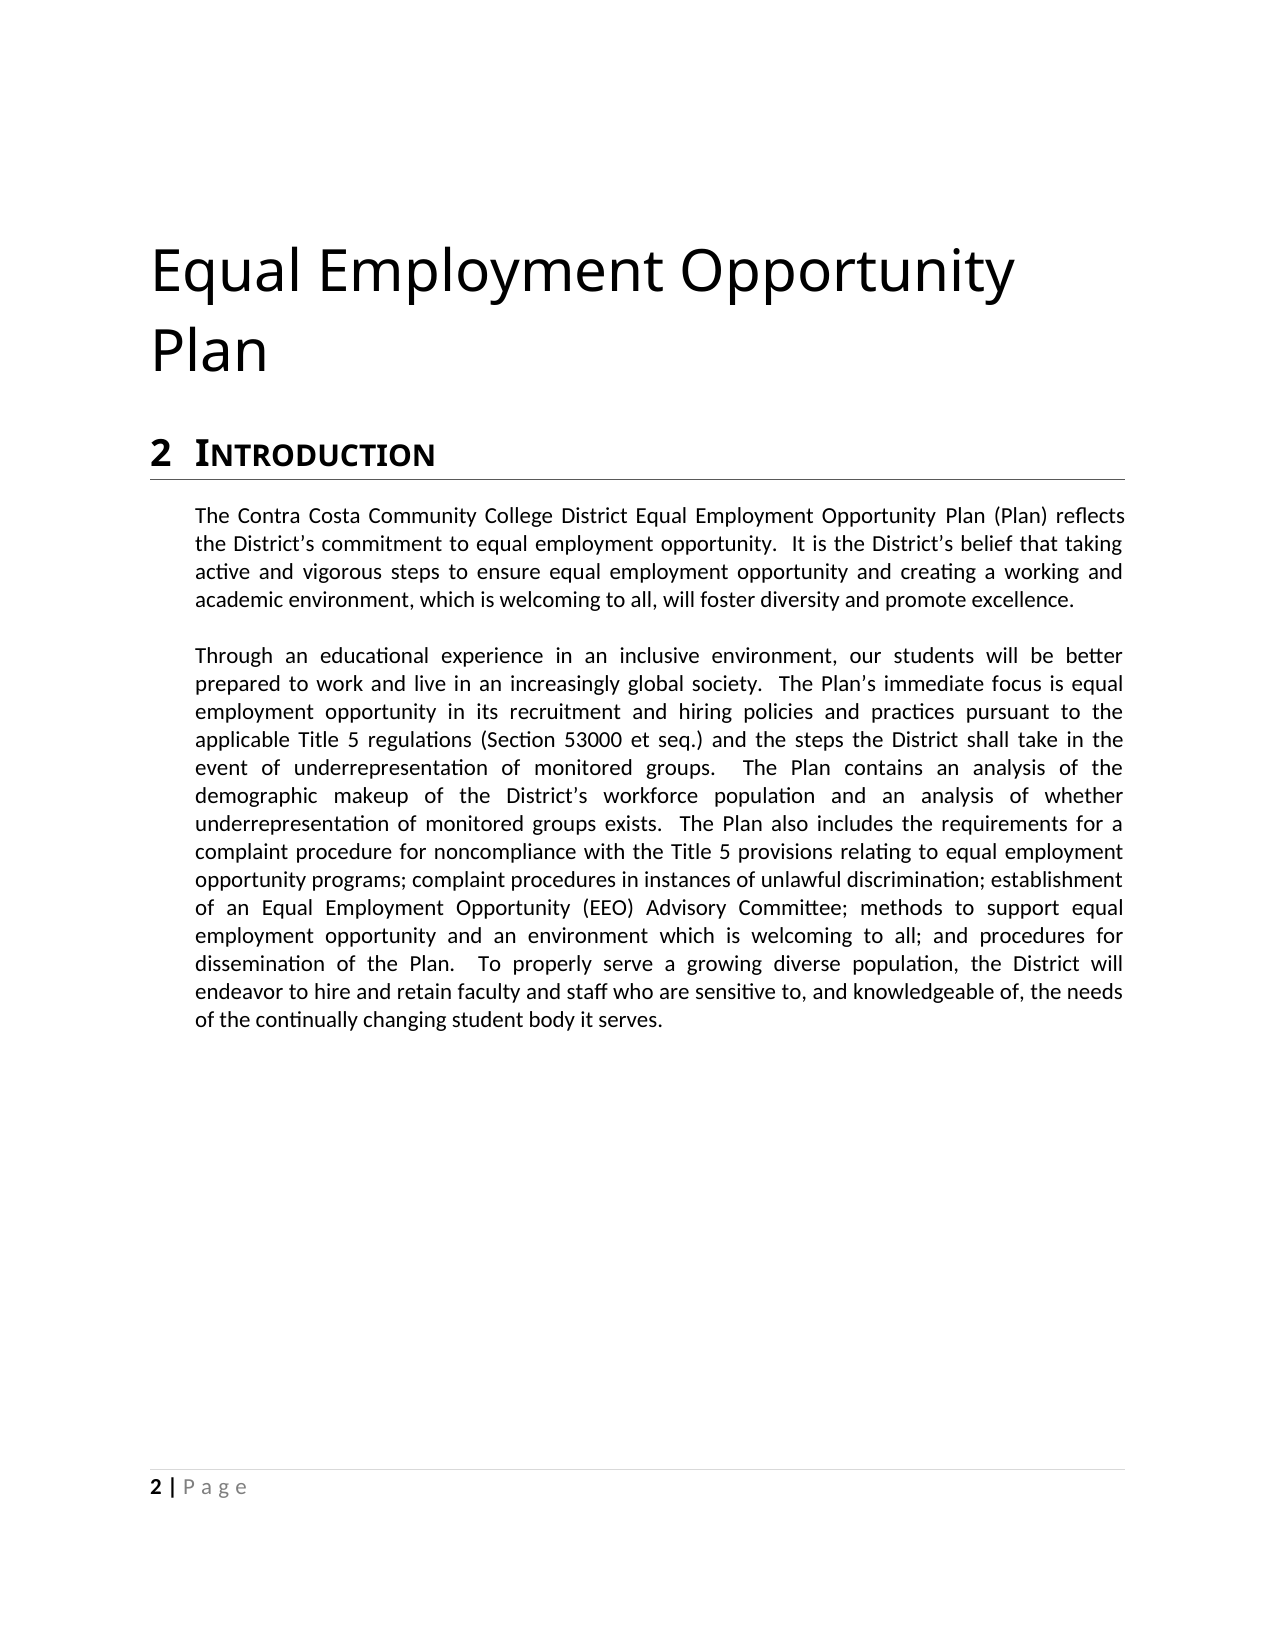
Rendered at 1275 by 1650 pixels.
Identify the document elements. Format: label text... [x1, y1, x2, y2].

subtitle Introduction [150, 426, 1125, 479]
text The Contra Costa Community College District Equal Employment Opportunity Plan (Plan) reflects the District’s commitment to equal employment opportunity. It is the District’s belief that taking active and vigorous steps to ensure equal employment opportunity and creating a working and academic environment, which is welcoming to all, will foster diversity and promote excellence. [195, 501, 1125, 613]
title Equal Employment Opportunity Plan [150, 229, 1125, 388]
text Through an educational experience in an inclusive environment, our students will be better prepared to work and live in an increasingly global society. The Plan’s immediate focus is equal employment opportunity in its recruitment and hiring policies and practices pursuant to the applicable Title 5 regulations (Section 53000 et seq.) and the steps the District shall take in the event of underrepresentation of monitored groups. The Plan contains an analysis of the demographic makeup of the District’s workforce population and an analysis of whether underrepresentation of monitored groups exists. The Plan also includes the requirements for a complaint procedure for noncompliance with the Title 5 provisions relating to equal employment opportunity programs; complaint procedures in instances of unlawful discrimination; establishment of an Equal Employment Opportunity (EEO) Advisory Committee; methods to support equal employment opportunity and an environment which is welcoming to all; and procedures for dissemination of the Plan. To properly serve a growing diverse population, the District will endeavor to hire and retain faculty and staff who are sensitive to, and knowledgeable of, the needs of the continually changing student body it serves. [195, 641, 1125, 1033]
